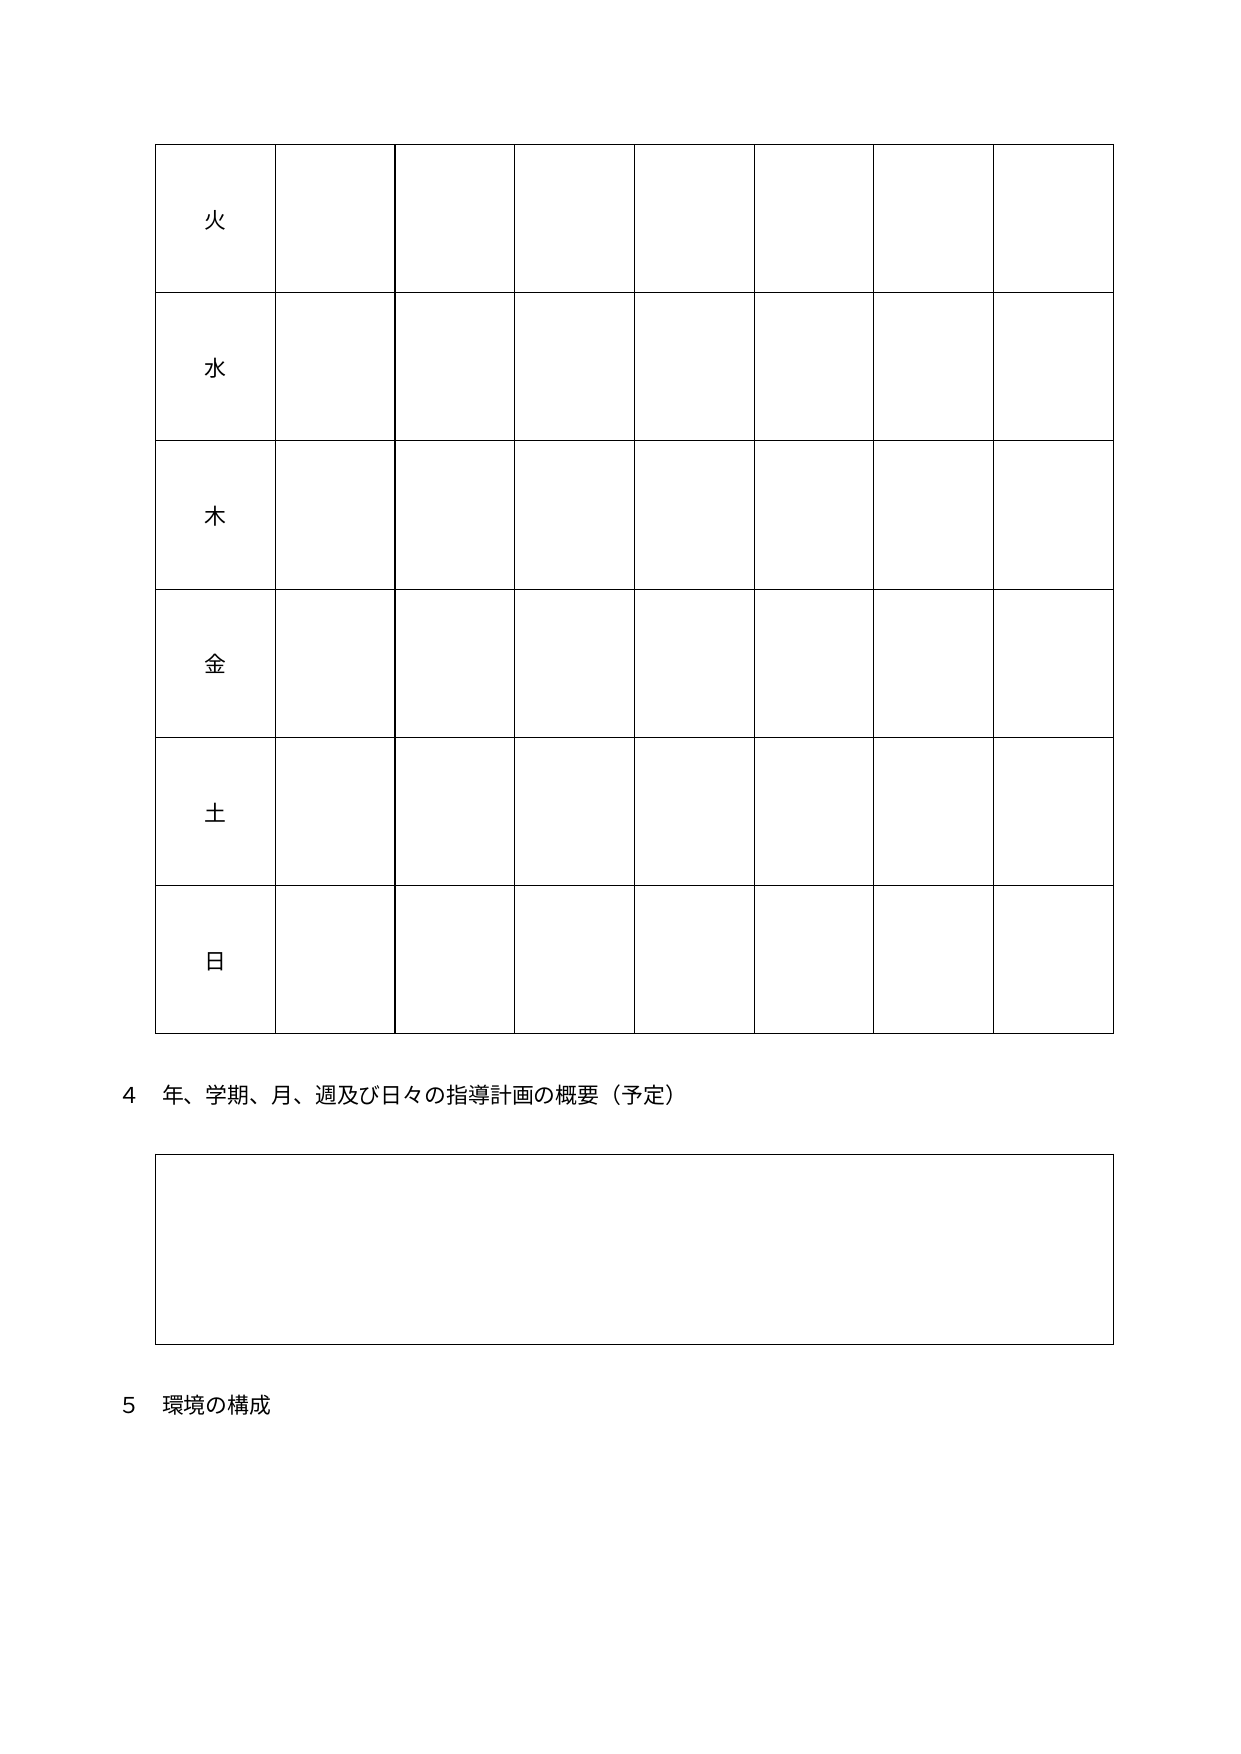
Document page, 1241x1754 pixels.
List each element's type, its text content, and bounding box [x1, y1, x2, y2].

text ４ 年、学期、月、週及び日々の指導計画の概要（予定） [118, 1064, 1122, 1124]
table_cell [994, 738, 1113, 885]
table_cell [515, 738, 634, 885]
table_cell [635, 145, 754, 292]
table_cell [276, 441, 394, 589]
table_cell [755, 738, 873, 885]
table_cell [396, 886, 514, 1033]
table_cell [874, 145, 993, 292]
table_cell [874, 441, 993, 589]
table_cell [515, 293, 634, 440]
table_cell 金 [156, 590, 275, 737]
table_cell [396, 441, 514, 589]
table_cell [874, 293, 993, 440]
table_cell [635, 738, 754, 885]
table_cell [396, 293, 514, 440]
table_cell 水 [156, 293, 275, 440]
table_cell 土 [156, 738, 275, 885]
table_cell [396, 590, 514, 737]
table_cell [755, 145, 873, 292]
table_cell [276, 145, 394, 292]
table_cell [994, 590, 1113, 737]
table_cell [635, 441, 754, 589]
table_cell 日 [156, 886, 275, 1033]
table_cell [276, 886, 394, 1033]
table_cell [994, 886, 1113, 1033]
table_header [156, 1155, 1113, 1344]
table_cell [515, 441, 634, 589]
text ５ 環境の構成 [118, 1374, 1122, 1434]
table_cell [396, 738, 514, 885]
table_cell [874, 886, 993, 1033]
table_cell [635, 886, 754, 1033]
table_cell [994, 293, 1113, 440]
table_cell [276, 590, 394, 737]
table_cell [874, 738, 993, 885]
table_cell [635, 590, 754, 737]
table_cell [515, 886, 634, 1033]
table_cell [994, 441, 1113, 589]
table_cell [755, 293, 873, 440]
table_cell [276, 293, 394, 440]
table_cell [276, 738, 394, 885]
table_cell [635, 293, 754, 440]
table_cell [874, 590, 993, 737]
table_cell [396, 145, 514, 292]
table_cell [994, 145, 1113, 292]
table_cell [755, 441, 873, 589]
table_cell [515, 145, 634, 292]
table_cell [755, 590, 873, 737]
table_cell [755, 886, 873, 1033]
table_cell [515, 590, 634, 737]
table_cell 火 [156, 145, 275, 292]
table_cell 木 [156, 441, 275, 589]
